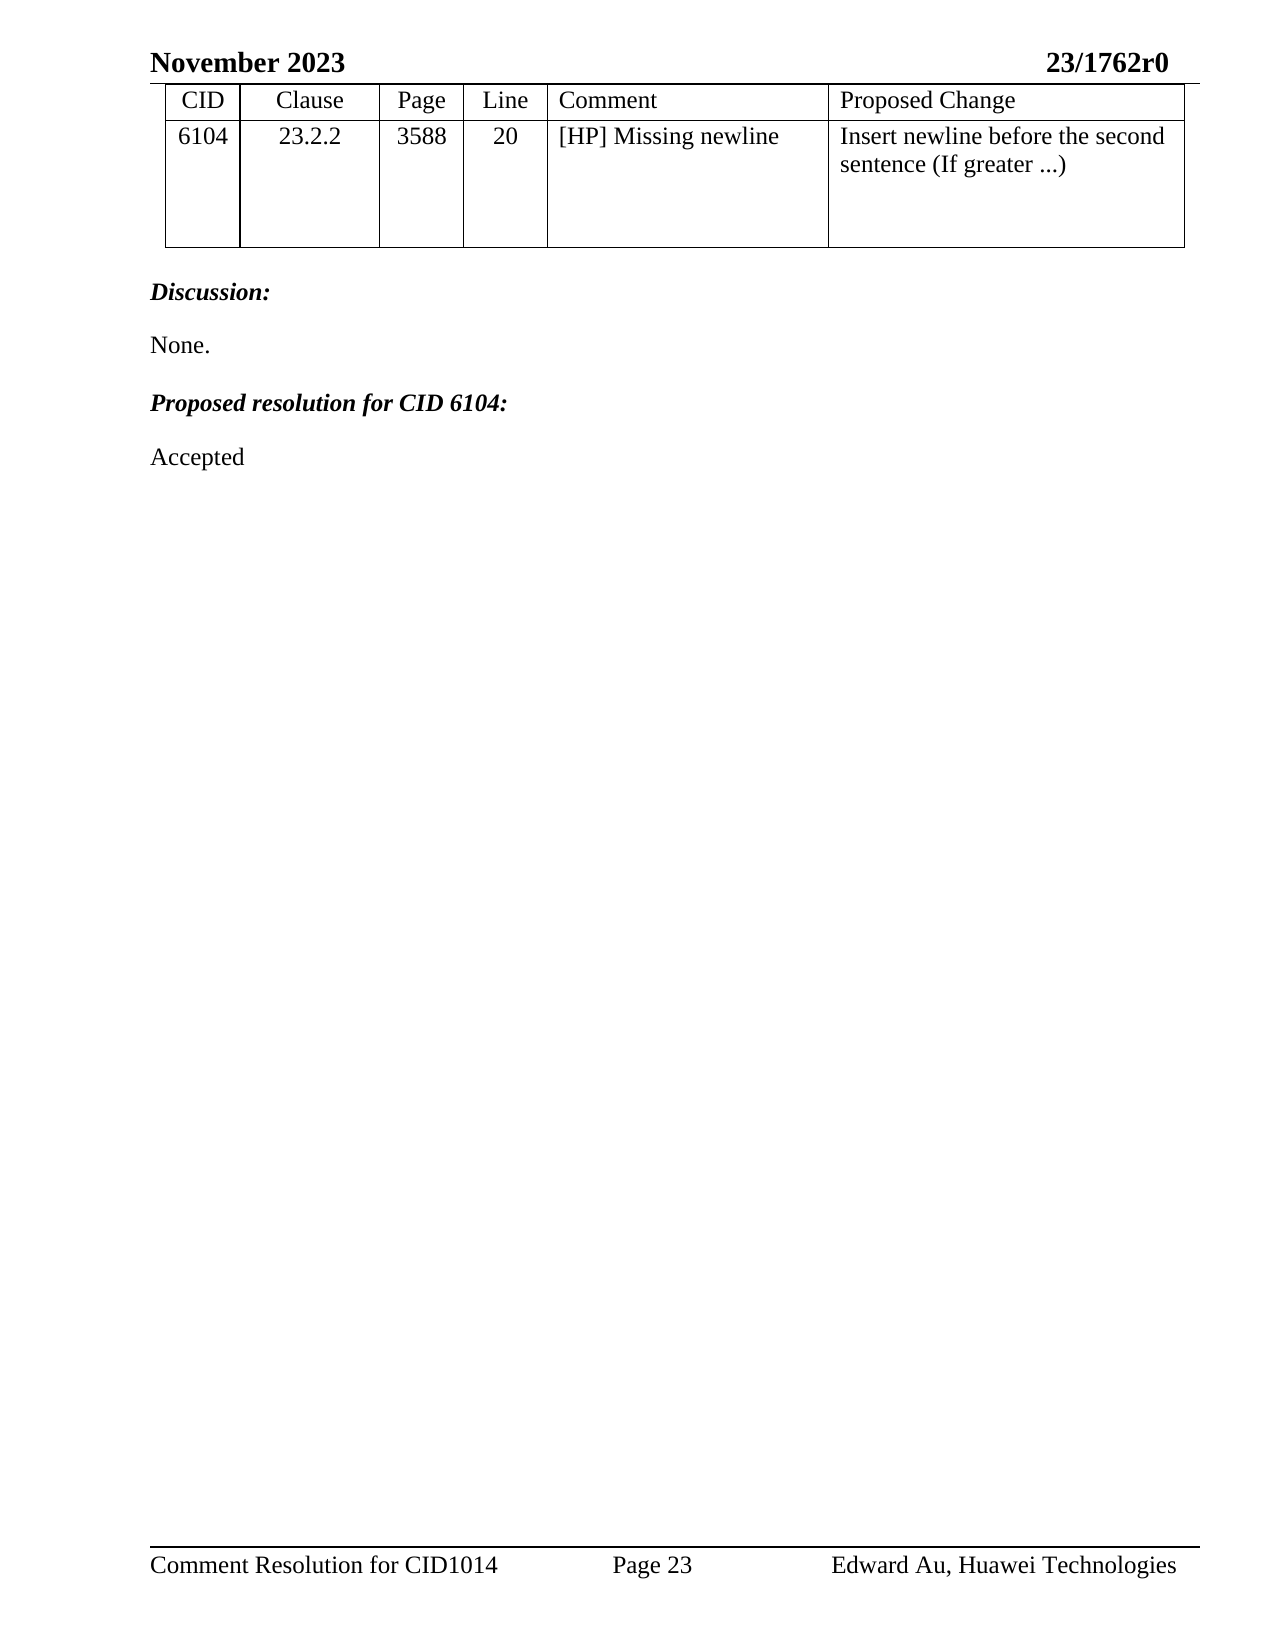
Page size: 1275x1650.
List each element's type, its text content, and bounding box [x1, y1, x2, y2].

table_cell 6104 [166, 121, 239, 247]
table_cell 3588 [380, 121, 463, 247]
text Discussion: [150, 277, 1200, 306]
table_cell 20 [464, 121, 547, 247]
table_header Page [380, 85, 463, 120]
table_cell Insert newline before the second sentence (If greater ...) [829, 121, 1184, 247]
text None. [150, 331, 1200, 359]
table_header CID [166, 85, 239, 120]
text Proposed resolution for CID 6104: [150, 388, 1200, 417]
table_header Comment [548, 85, 828, 120]
table_cell 23.2.2 [241, 121, 379, 247]
table_header Clause [241, 85, 379, 120]
table_header Line [464, 85, 547, 120]
table_header Proposed Change [829, 85, 1184, 120]
table_cell [HP] Missing newline [548, 121, 828, 247]
text Accepted [150, 442, 1200, 471]
